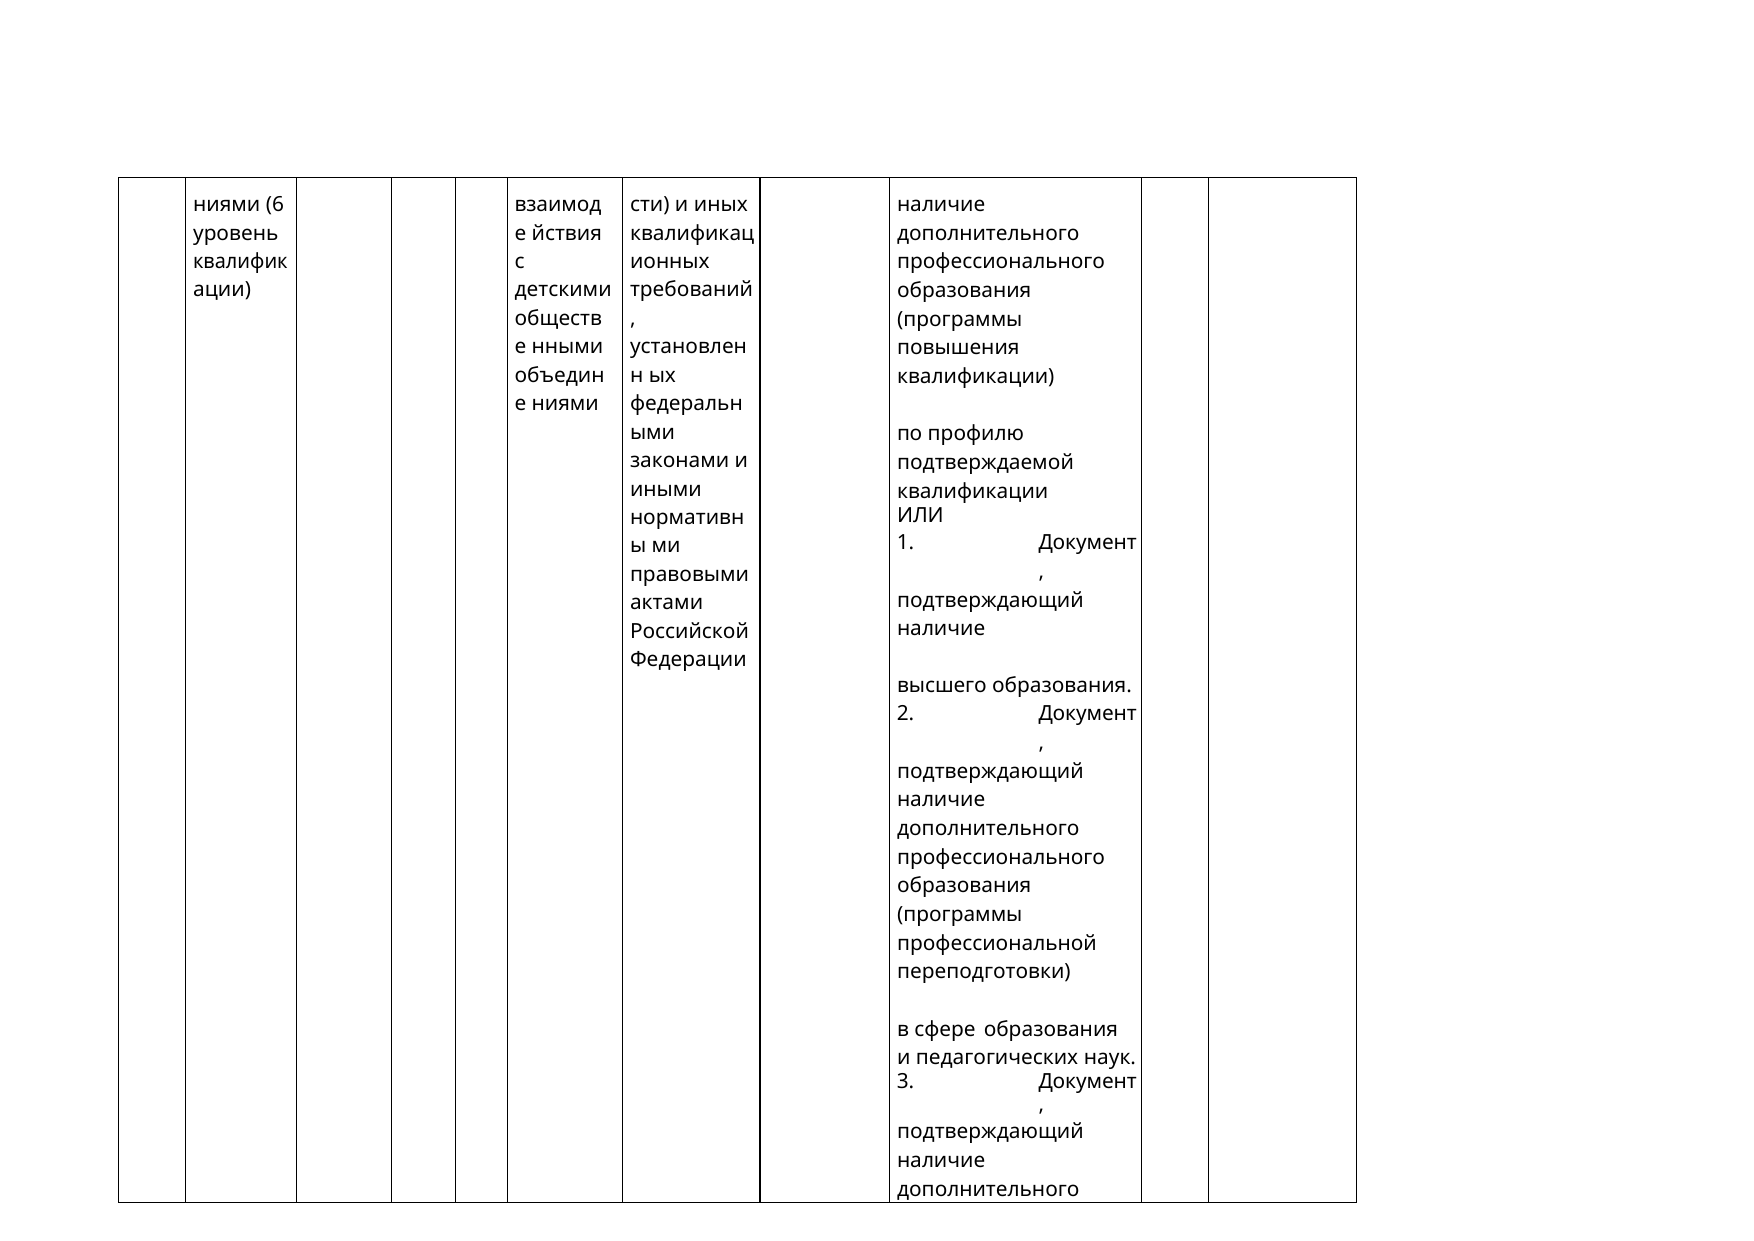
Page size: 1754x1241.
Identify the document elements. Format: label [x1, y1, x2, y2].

table_header [761, 178, 889, 1202]
table_header [508, 178, 622, 1202]
table_header [119, 178, 185, 1202]
table_header [456, 178, 507, 1202]
table_header [186, 178, 296, 1202]
table_header [1142, 178, 1208, 1202]
table_header [297, 178, 391, 1202]
table_header [392, 178, 455, 1202]
table_header [1209, 178, 1356, 1202]
table_header [890, 178, 1141, 1202]
table_header [623, 178, 759, 1202]
